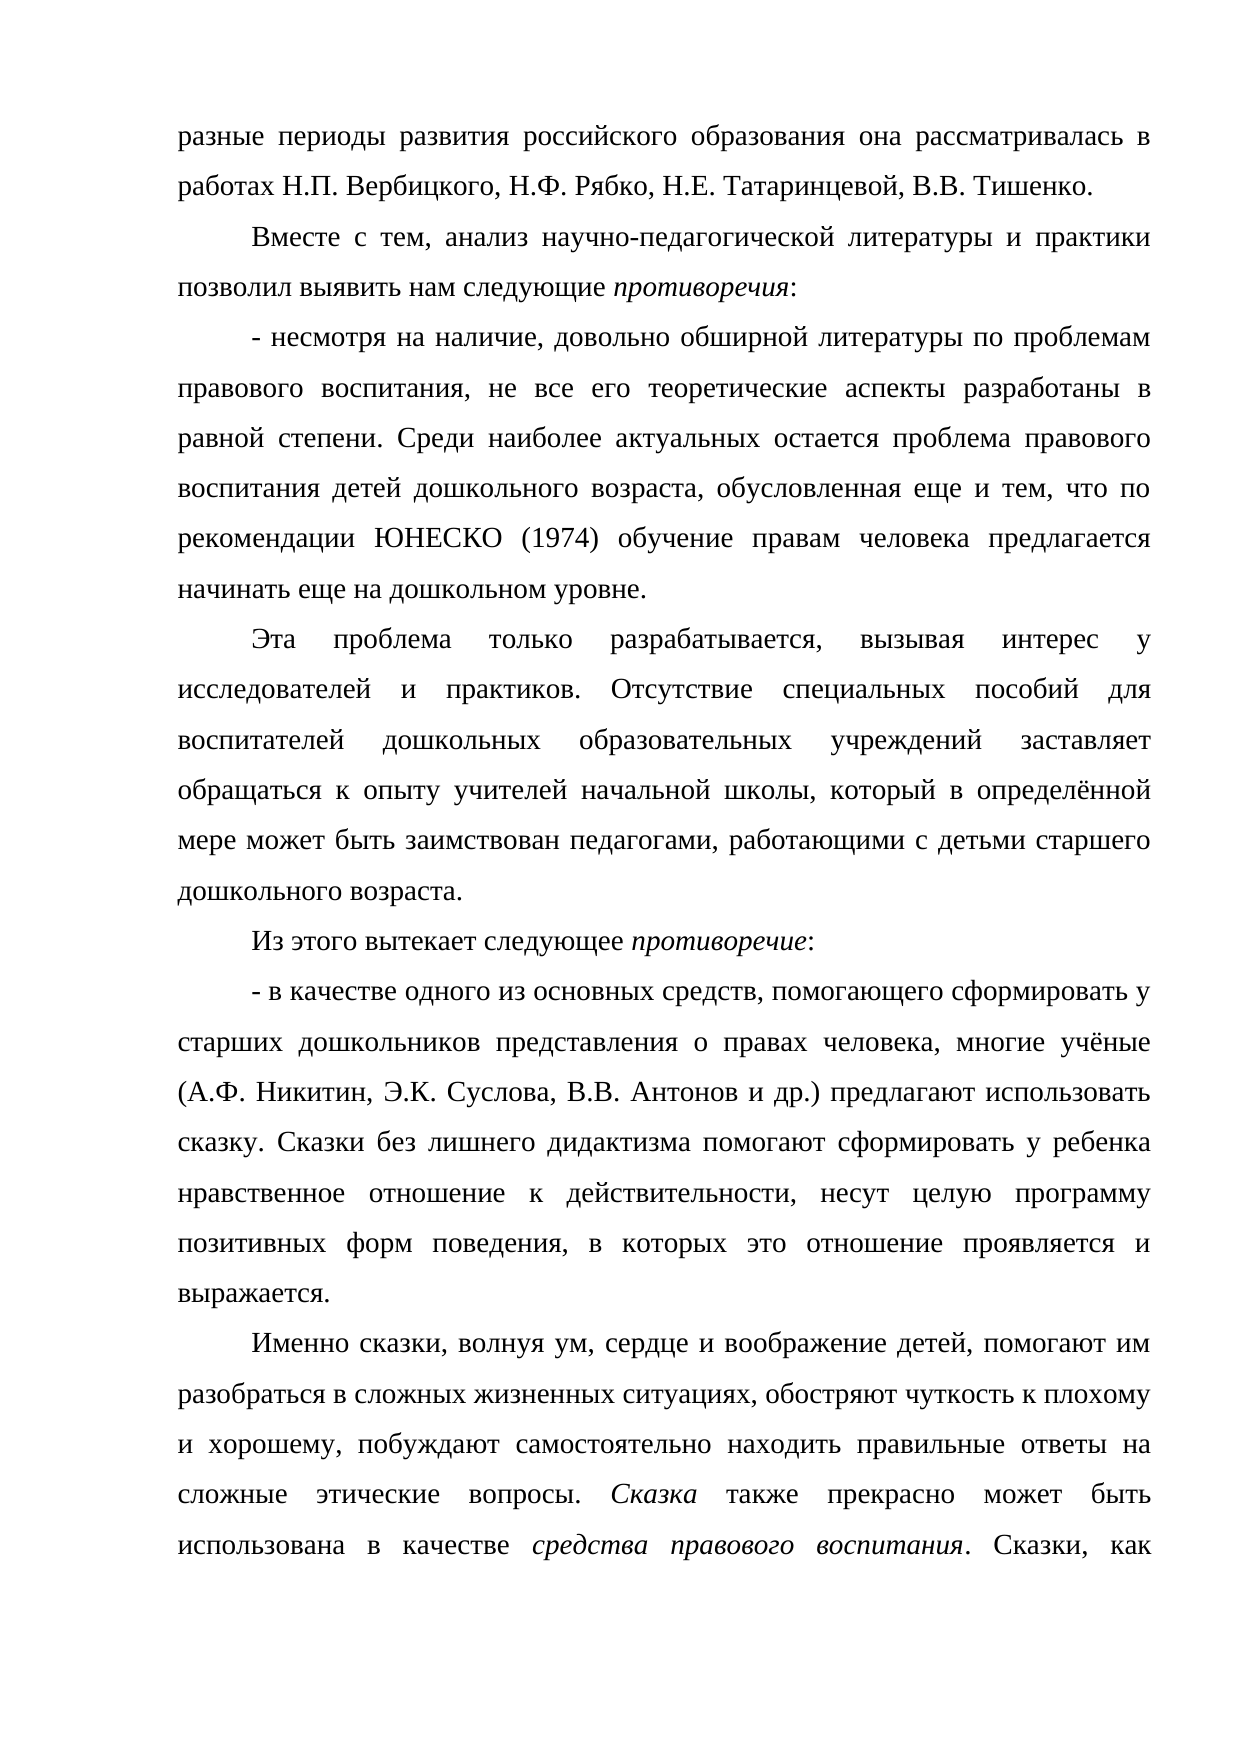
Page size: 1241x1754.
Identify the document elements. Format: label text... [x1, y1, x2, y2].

text Из этого вытекает следующее противоречие: [177, 923, 1152, 957]
text Вместе с тем, анализ научно-педагогической литературы и практики позволил выявить нам следующие противоречия: [177, 219, 1152, 303]
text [177, 118, 1152, 202]
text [177, 1326, 1152, 1560]
text - несмотря на наличие, довольно обширной литературы по проблемам правового воспитания, не все его теоретические аспекты разработаны в равной степени. Среди наиболее актуальных остается проблема правового воспитания детей дошкольного возраста, обусловленная еще и тем, что по рекомендации ЮНЕСКО (1974) обучение правам человека предлагается начинать еще на дошкольном уровне. [177, 319, 1152, 604]
text - в качестве одного из основных средств, помогающего сформировать у старших дошкольников представления о правах человека, многие учёные (А.Ф. Никитин, Э.К. Суслова, В.В. Антонов и др.) предлагают использовать сказку. Сказки без лишнего дидактизма помогают сформировать у ребенка нравственное отношение к действительности, несут целую программу позитивных форм поведения, в которых это отношение проявляется и выражается. [177, 973, 1152, 1309]
text Эта проблема только разрабатывается, вызывая интерес у исследователей и практиков. Отсутствие специальных пособий для воспитателей дошкольных образовательных учреждений заставляет обращаться к опыту учителей начальной школы, который в определённой мере может быть заимствован педагогами, работающими с детьми старшего дошкольного возраста. [177, 621, 1152, 906]
